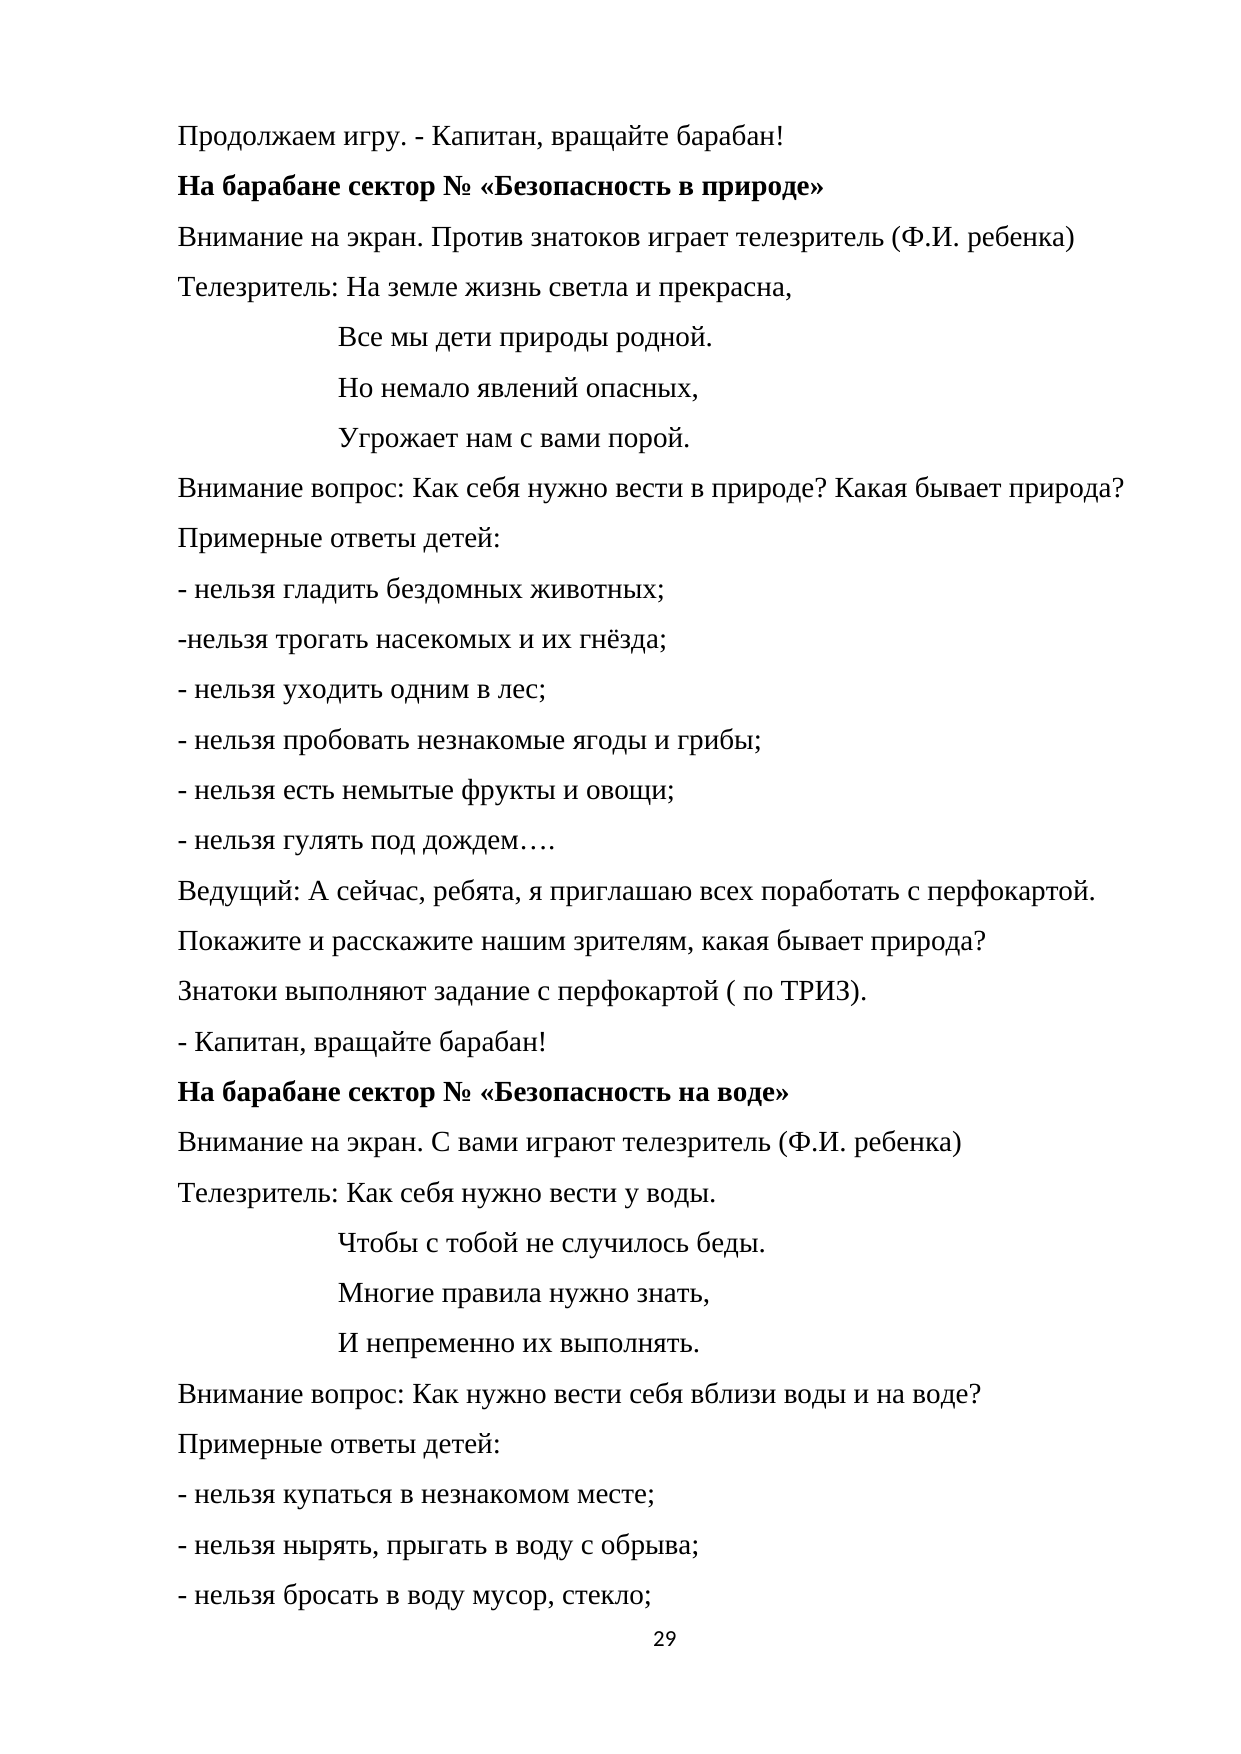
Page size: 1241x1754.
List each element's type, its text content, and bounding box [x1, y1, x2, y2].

text Знатоки выполняют задание с перфокартой ( по ТРИЗ). [177, 973, 1152, 1007]
text - нельзя гладить бездомных животных; [177, 571, 1152, 604]
text - нельзя гулять под дождем…. [177, 822, 1152, 856]
text На барабане сектор № «Безопасность на воде» [177, 1074, 1152, 1108]
text Чтобы с тобой не случилось беды. [177, 1225, 1152, 1258]
text Внимание вопрос: Как себя нужно вести в природе? Какая бывает природа? [177, 470, 1152, 504]
text - Капитан, вращайте барабан! [177, 1024, 1152, 1057]
text Многие правила нужно знать, [177, 1275, 1152, 1309]
text Продолжаем игру. - Капитан, вращайте барабан! [177, 118, 1152, 152]
text Все мы дети природы родной. [177, 319, 1152, 353]
text Покажите и расскажите нашим зрителям, какая бывает природа? [177, 923, 1152, 957]
text Телезритель: Как себя нужно вести у воды. [177, 1175, 1152, 1208]
text Внимание вопрос: Как нужно вести себя вблизи воды и на воде? [177, 1376, 1152, 1409]
text Примерные ответы детей: [177, 521, 1152, 554]
text И непременно их выполнять. [177, 1326, 1152, 1359]
text Телезритель: На земле жизнь светла и прекрасна, [177, 269, 1152, 303]
text Внимание на экран. Против знатоков играет телезритель (Ф.И. ребенка) [177, 219, 1152, 252]
text - нельзя нырять, прыгать в воду с обрыва; [177, 1527, 1152, 1560]
text Внимание на экран. С вами играют телезритель (Ф.И. ребенка) [177, 1124, 1152, 1158]
text - нельзя купаться в незнакомом месте; [177, 1477, 1152, 1510]
text - нельзя бросать в воду мусор, стекло; [177, 1577, 1152, 1611]
text Угрожает нам с вами порой. [177, 420, 1152, 453]
text - нельзя пробовать незнакомые ягоды и грибы; [177, 722, 1152, 755]
text Ведущий: А сейчас, ребята, я приглашаю всех поработать с перфокартой. [177, 873, 1152, 906]
text - нельзя есть немытые фрукты и овощи; [177, 772, 1152, 806]
text На барабане сектор № «Безопасность в природе» [177, 168, 1152, 202]
text Примерные ответы детей: [177, 1426, 1152, 1460]
text -нельзя трогать насекомых и их гнёзда; [177, 621, 1152, 655]
text - нельзя уходить одним в лес; [177, 672, 1152, 705]
text Но немало явлений опасных, [177, 370, 1152, 403]
